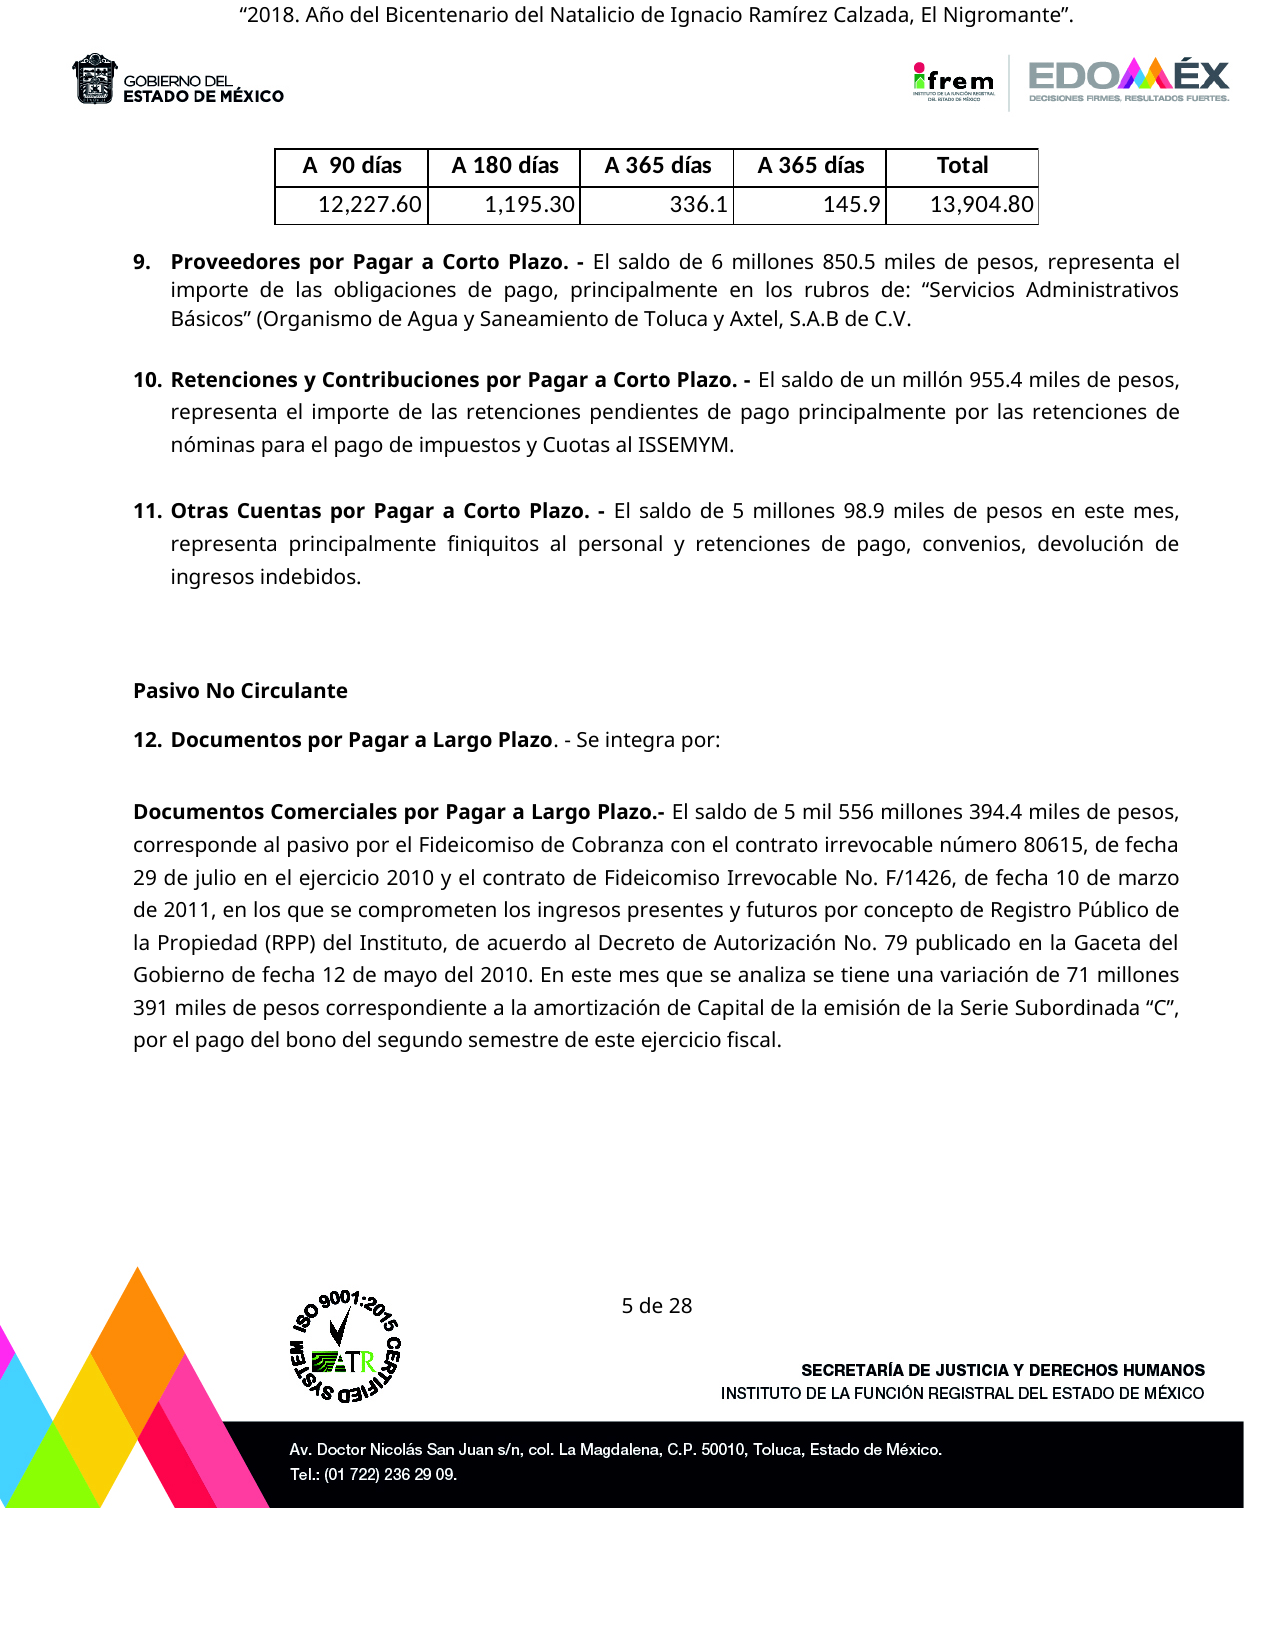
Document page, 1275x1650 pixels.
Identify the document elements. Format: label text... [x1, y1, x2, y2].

list Otras Cuentas por Pagar a Corto Plazo. - El saldo de 5 millones 98.9 miles de pesos en este mes, representa principalmente finiquitos al personal y retenciones de pago, convenios, devolución de ingresos indebidos. [133, 497, 1181, 590]
text Pasivo No Circulante [133, 676, 1181, 705]
list Documentos por Pagar a Largo Plazo. - Se integra por: [133, 726, 1181, 754]
text Documentos Comerciales por Pagar a Largo Plazo.- El saldo de 5 mil 556 millones 394.4 miles de pesos, corresponde al pasivo por el Fideicomiso de Cobranza con el contrato irrevocable número 80615, de fecha 29 de julio en el ejercicio 2010 y el contrato de Fideicomiso Irrevocable No. F/1426, de fecha 10 de marzo de 2011, en los que se comprometen los ingresos presentes y futuros por concepto de Registro Público de la Propiedad (RPP) del Instituto, de acuerdo al Decreto de Autorización No. 79 publicado en la Gaceta del Gobierno de fecha 12 de mayo del 2010. En este mes que se analiza se tiene una variación de 71 millones 391 miles de pesos correspondiente a la amortización de Capital de la emisión de la Serie Subordinada “C”, por el pago del bono del segundo semestre de este ejercicio fiscal. [133, 797, 1181, 1054]
picture [27, 0, 1261, 128]
picture [0, 1244, 1244, 1508]
list Proveedores por Pagar a Corto Plazo. - El saldo de 6 millones 850.5 miles de pesos, representa el importe de las obligaciones de pago, principalmente en los rubros de: “Servicios Administrativos Básicos” (Organismo de Agua y Saneamiento de Toluca y Axtel, S.A.B de C.V. [133, 247, 1181, 332]
list Retenciones y Contribuciones por Pagar a Corto Plazo. - El saldo de un millón 955.4 miles de pesos, representa el importe de las retenciones pendientes de pago principalmente por las retenciones de nóminas para el pago de impuestos y Cuotas al ISSEMYM. [133, 365, 1181, 458]
